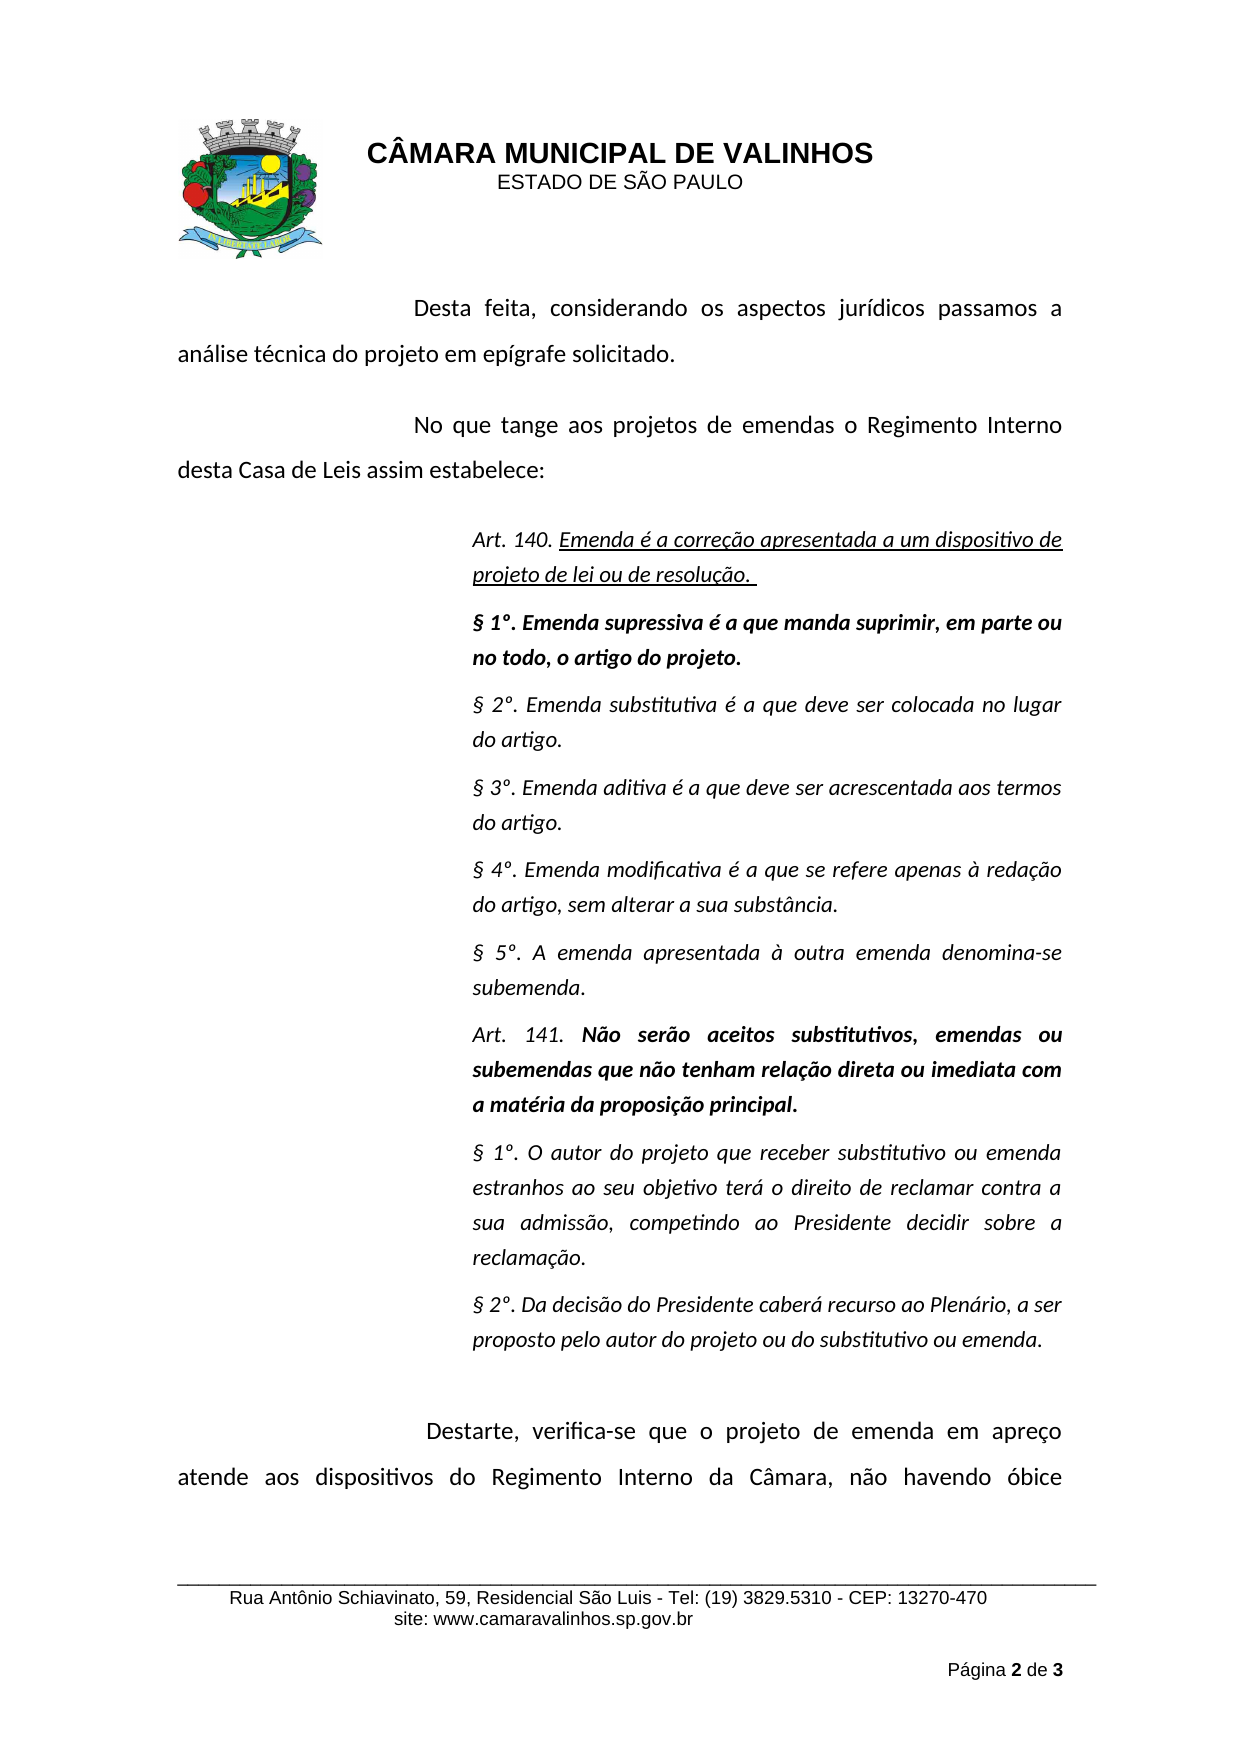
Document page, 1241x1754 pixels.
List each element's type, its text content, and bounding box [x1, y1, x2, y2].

text § 3º. Emenda aditiva é a que deve ser acrescentada aos termos do artigo. [472, 773, 1063, 836]
text § 2º. Da decisão do Presidente caberá recurso ao Plenário, a ser proposto pelo autor do projeto ou do substitutivo ou emenda. [472, 1290, 1063, 1353]
text Art. 140. Emenda é a correção apresentada a um dispositivo de projeto de lei ou de resolução. [472, 525, 1063, 588]
text No que tange aos projetos de emendas o Regimento Interno desta Casa de Leis assim estabelece: [177, 409, 1063, 485]
picture [178, 119, 323, 259]
text Art. 141. Não serão aceitos substitutivos, emendas ou subemendas que não tenham relação direta ou imediata com a matéria da proposição principal. [472, 1020, 1063, 1118]
text Desta feita, considerando os aspectos jurídicos passamos a análise técnica do projeto em epígrafe solicitado. [177, 292, 1063, 368]
text § 4º. Emenda modificativa é a que se refere apenas à redação do artigo, sem alterar a sua substância. [472, 855, 1063, 918]
text § 1º. Emenda supressiva é a que manda suprimir, em parte ou no todo, o artigo do projeto. [472, 608, 1063, 671]
text § 2º. Emenda substitutiva é a que deve ser colocada no lugar do artigo. [472, 690, 1063, 753]
text § 1º. O autor do projeto que receber substitutivo ou emenda estranhos ao seu objetivo terá o direito de reclamar contra a sua admissão, competindo ao Presidente decidir sobre a reclamação. [472, 1138, 1063, 1271]
text § 5º. A emenda apresentada à outra emenda denomina-se subemenda. [472, 938, 1063, 1001]
